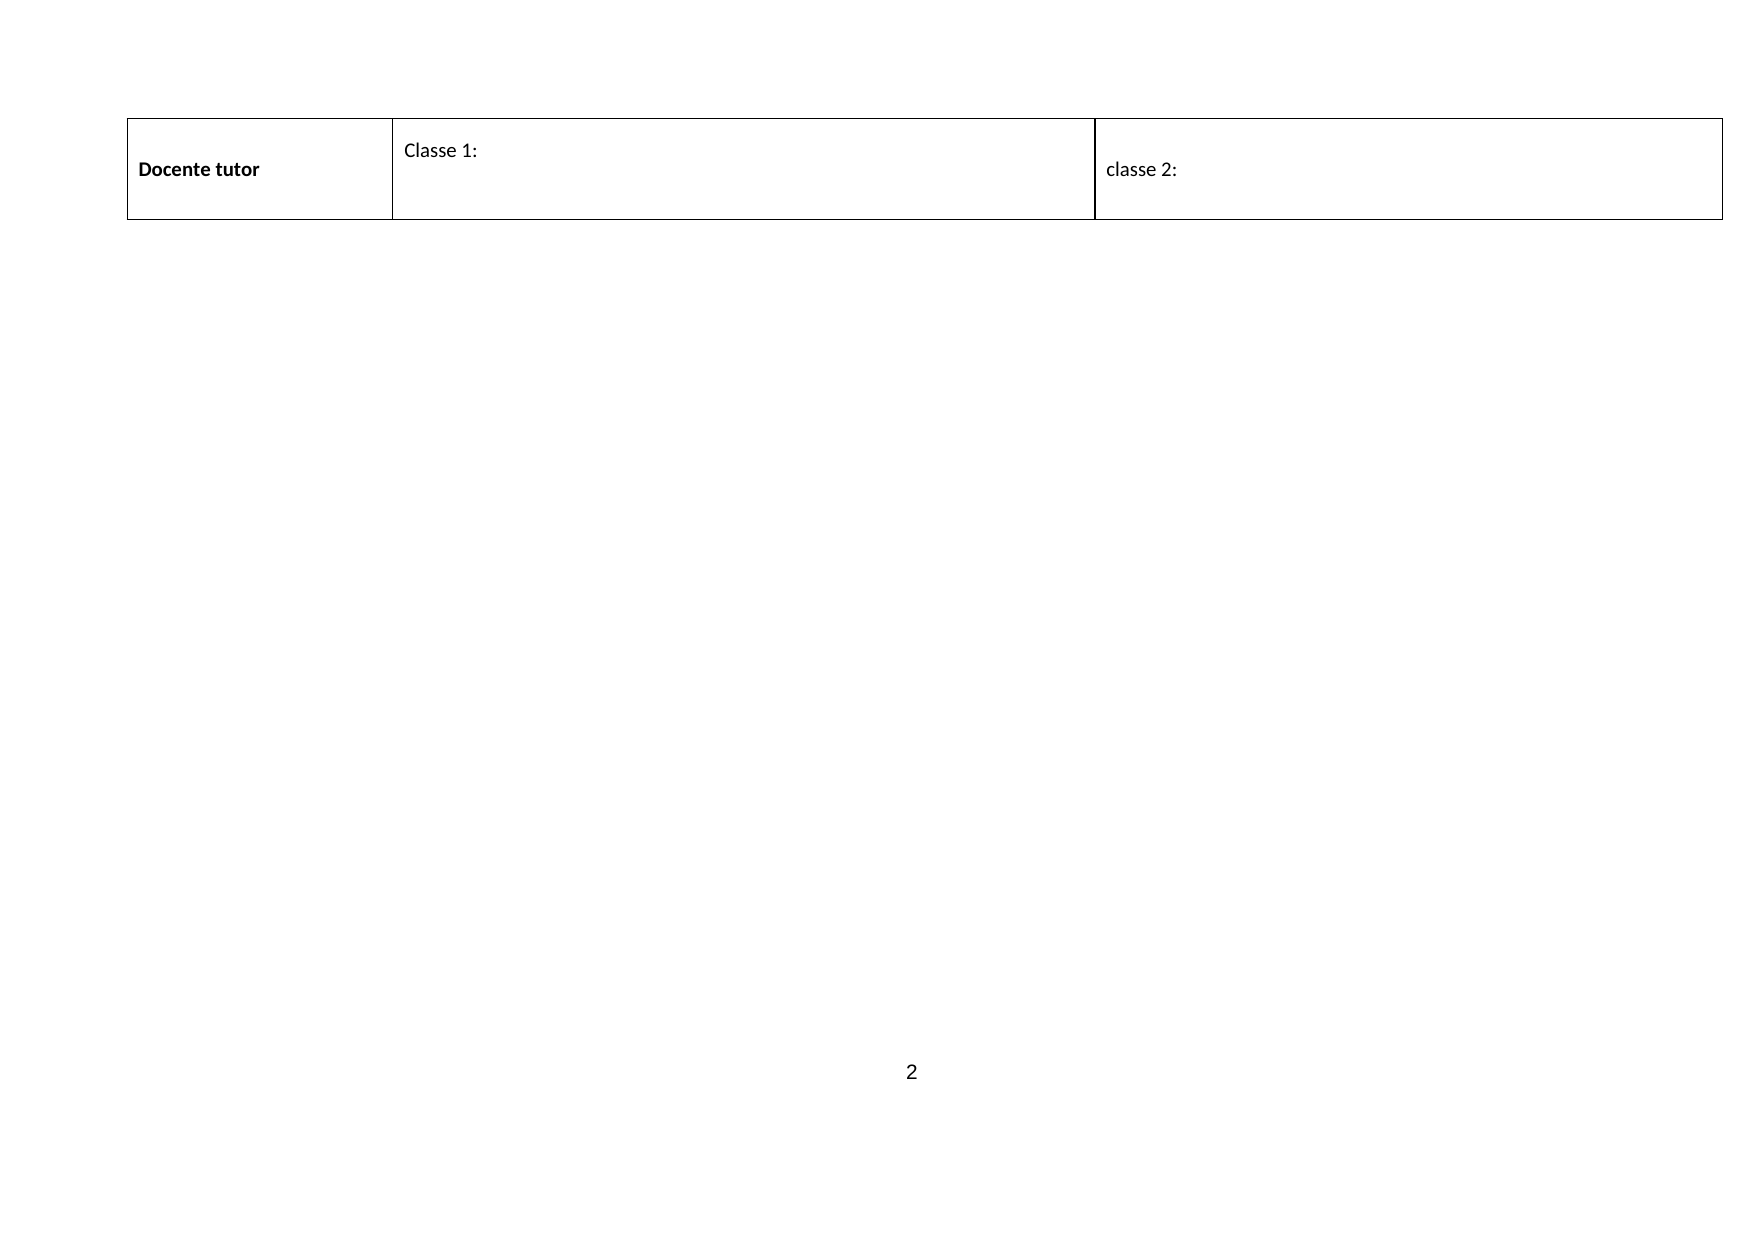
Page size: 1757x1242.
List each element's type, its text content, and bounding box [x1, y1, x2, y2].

table_cell Classe 1: [393, 119, 1094, 218]
table_cell classe 2: [1096, 119, 1722, 218]
table_cell Docente tutor [128, 119, 392, 218]
